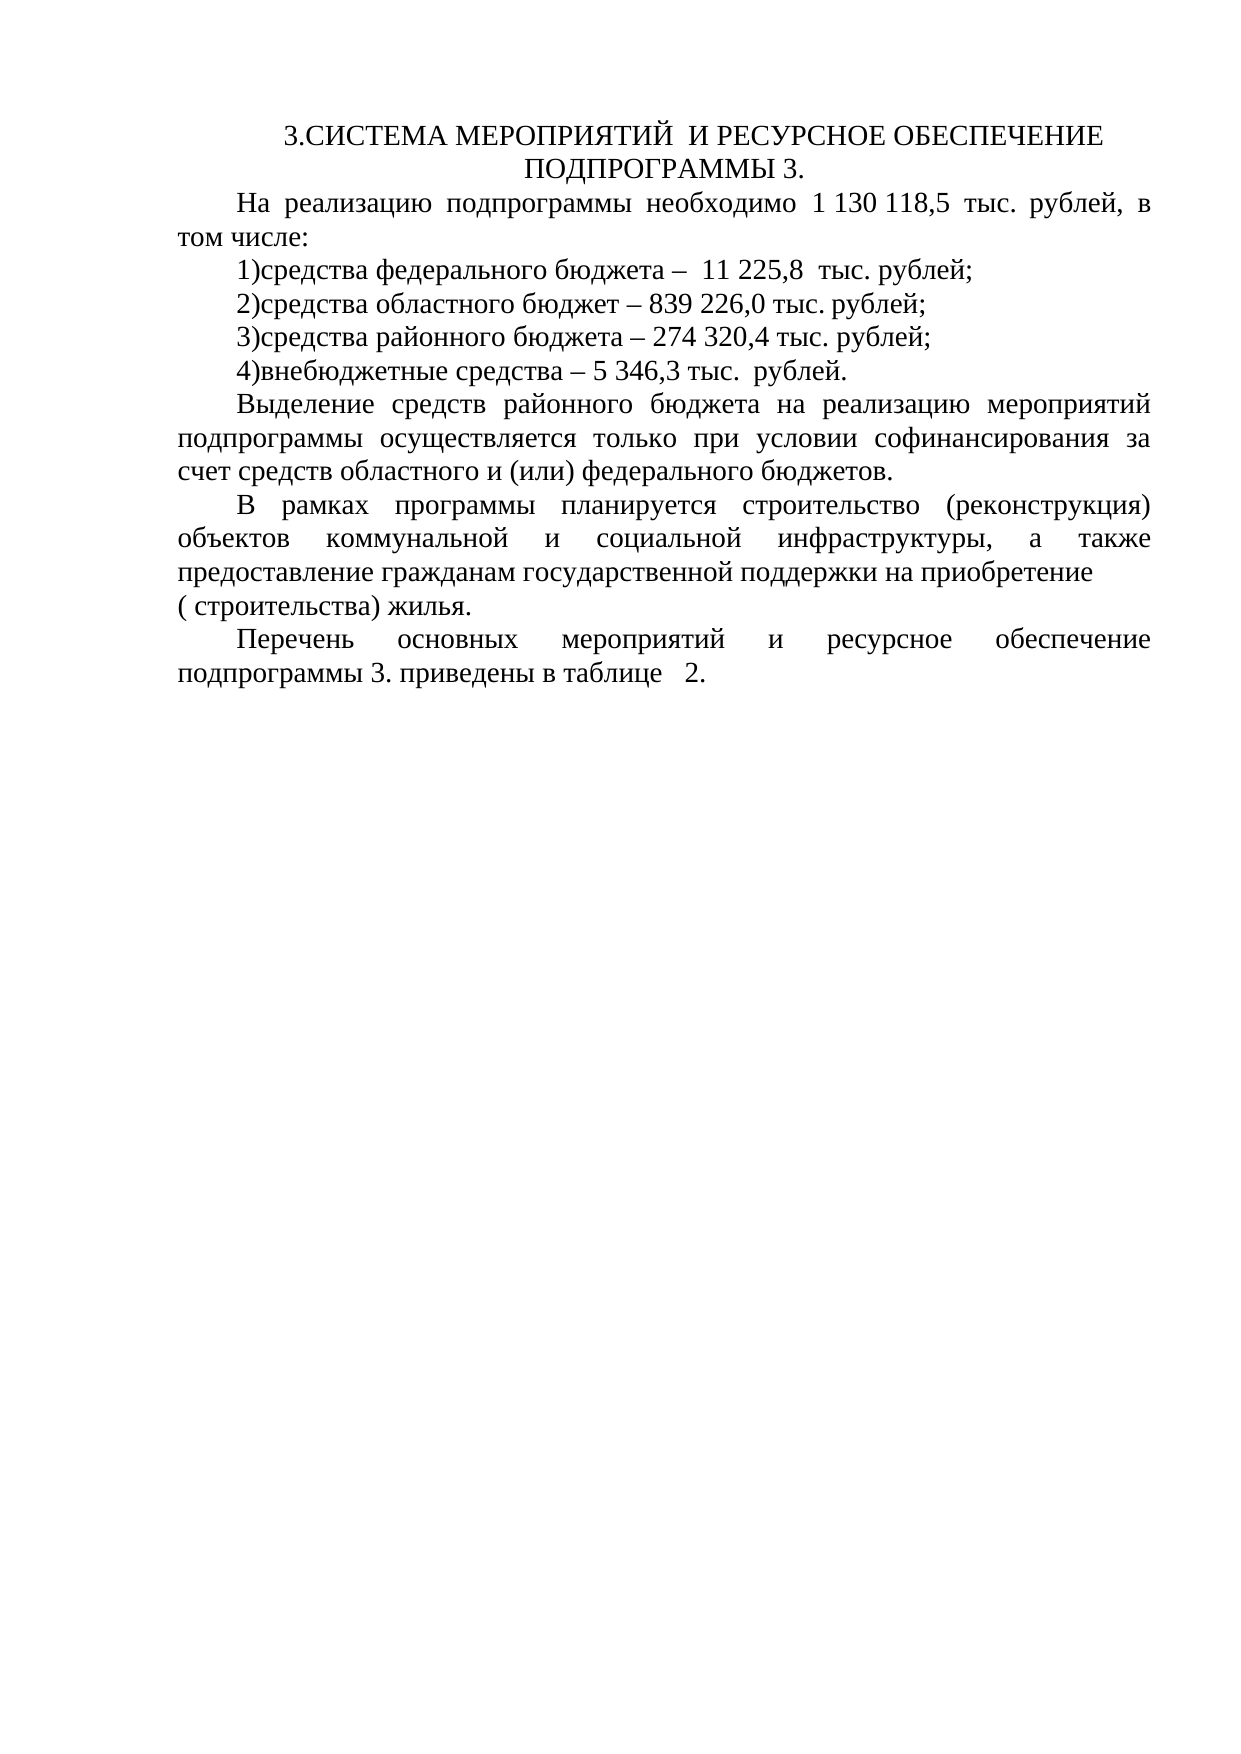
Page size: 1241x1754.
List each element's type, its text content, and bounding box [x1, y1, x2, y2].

text На реализацию подпрограммы необходимо 1 130 118,5 тыс. рублей, в том числе: [177, 185, 1152, 252]
text В рамках программы планируется строительство (реконструкция) объектов коммунальной и социальной инфраструктуры, а также предоставление гражданам государственной поддержки на приобретение [177, 487, 1152, 588]
text Перечень основных мероприятий и ресурсное обеспечение подпрограммы 3. приведены в таблице 2. [177, 621, 1152, 688]
text 3.СИСТЕМА МЕРОПРИЯТИЙ И РЕСУРСНОЕ ОБЕСПЕЧЕНИЕ ПОДПРОГРАММЫ 3. [177, 118, 1152, 185]
text 4)внебюджетные средства – 5 346,3 тыс. рублей. [236, 353, 1152, 386]
text Выделение средств районного бюджета на реализацию мероприятий подпрограммы осуществляется только при условии софинансирования за счет средств областного и (или) федерального бюджетов. [177, 386, 1152, 487]
text ( строительства) жилья. [177, 588, 1152, 621]
text 2)средства областного бюджет – 839 226,0 тыс. рублей; [236, 286, 1152, 319]
text 1)средства федерального бюджета – 11 225,8 тыс. рублей; [236, 252, 1152, 286]
text 3)средства районного бюджета – 274 320,4 тыс. рублей; [236, 319, 1152, 353]
